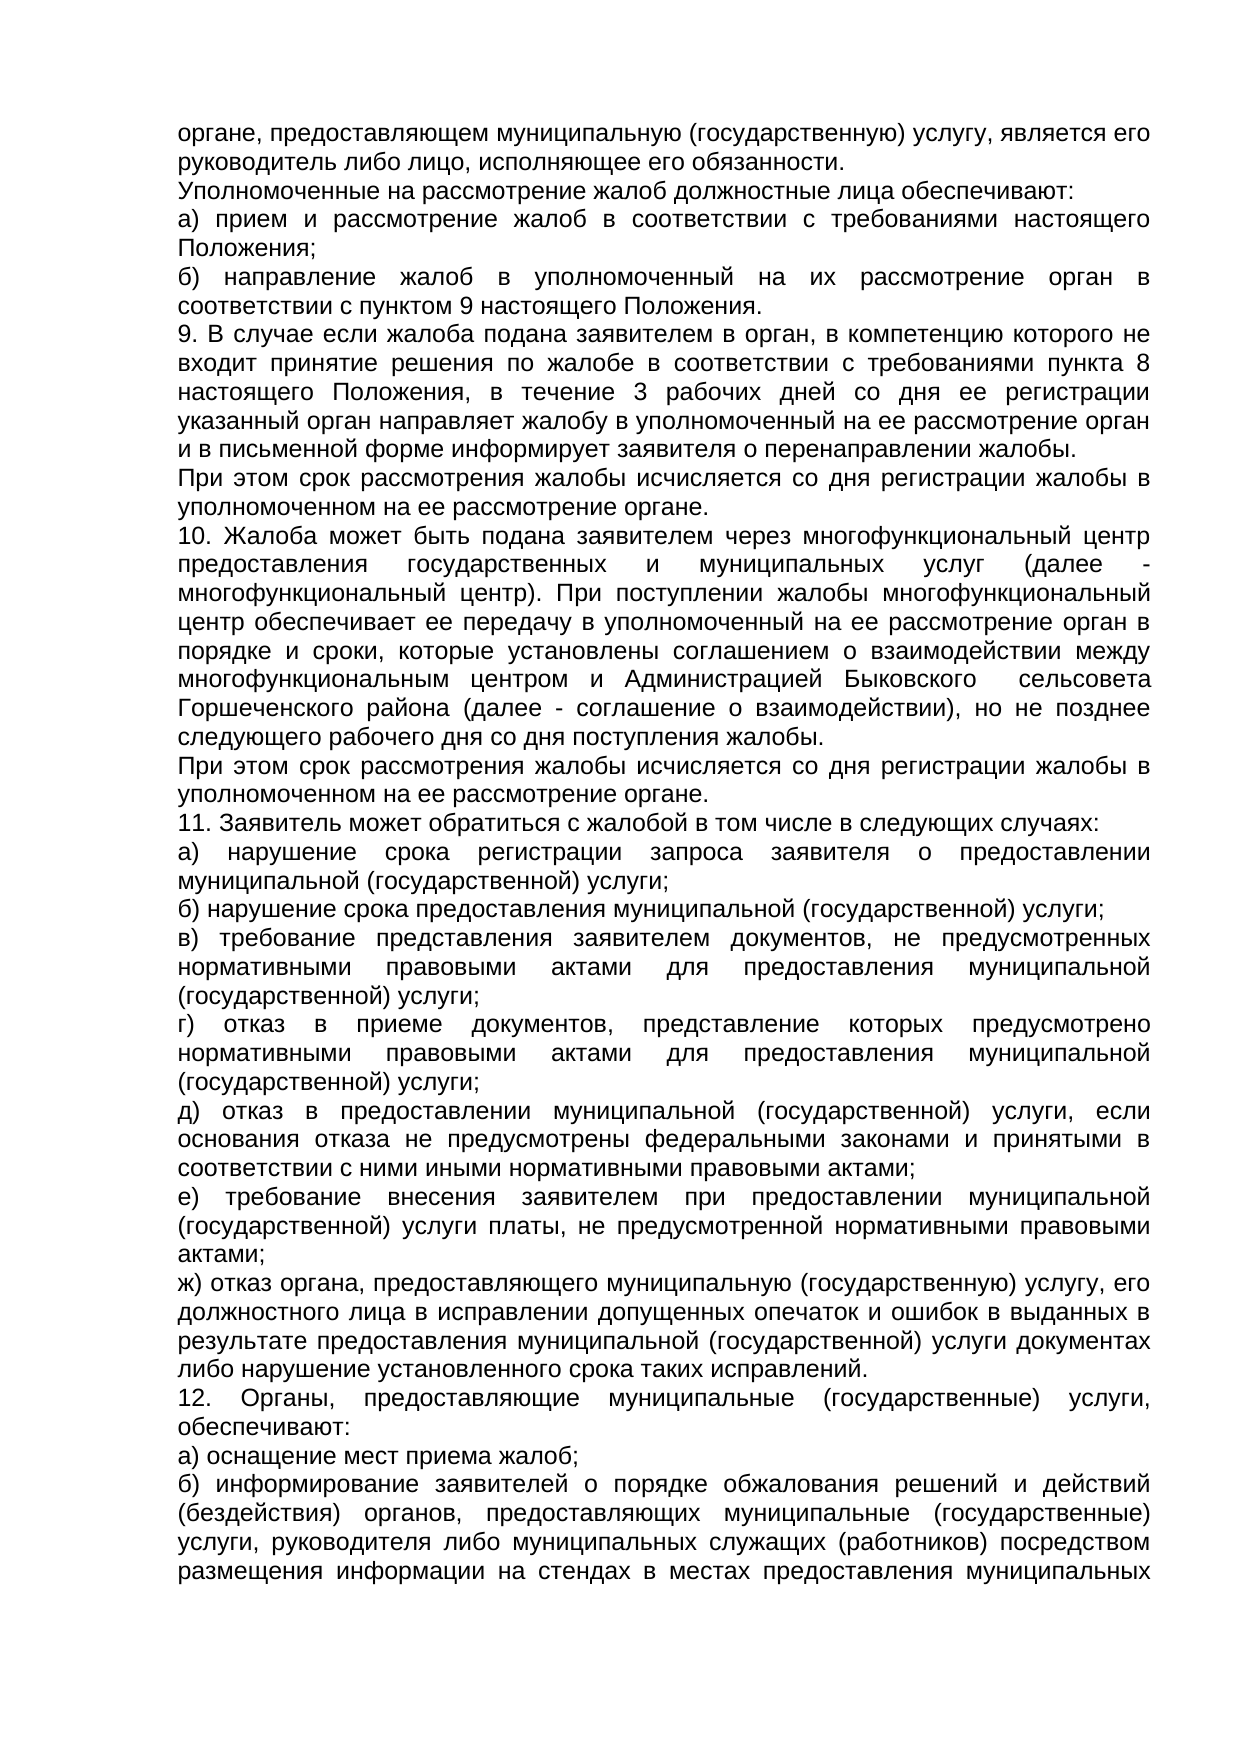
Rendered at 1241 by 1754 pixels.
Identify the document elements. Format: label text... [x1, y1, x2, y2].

text Уполномоченные на рассмотрение жалоб должностные лица обеспечивают: [177, 176, 1152, 204]
text д) отказ в предоставлении муниципальной (государственной) услуги, если основания отказа не предусмотрены федеральными законами и принятыми в соответствии с ними иными нормативными правовыми актами; [177, 1096, 1152, 1182]
text а) нарушение срока регистрации запроса заявителя о предоставлении муниципальной (государственной) услуги; [177, 837, 1152, 894]
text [177, 118, 1152, 176]
text а) оснащение мест приема жалоб; [177, 1441, 1152, 1469]
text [177, 1469, 1152, 1584]
text 12. Органы, предоставляющие муниципальные (государственные) услуги, обеспечивают: [177, 1383, 1152, 1441]
text г) отказ в приеме документов, представление которых предусмотрено нормативными правовыми актами для предоставления муниципальной (государственной) услуги; [177, 1009, 1152, 1096]
text При этом срок рассмотрения жалобы исчисляется со дня регистрации жалобы в уполномоченном на ее рассмотрение органе. [177, 463, 1152, 521]
text а) прием и рассмотрение жалоб в соответствии с требованиями настоящего Положения; [177, 204, 1152, 262]
text ж) отказ органа, предоставляющего муниципальную (государственную) услугу, его должностного лица в исправлении допущенных опечаток и ошибок в выданных в результате предоставления муниципальной (государственной) услуги документах либо нарушение установленного срока таких исправлений. [177, 1268, 1152, 1383]
text При этом срок рассмотрения жалобы исчисляется со дня регистрации жалобы в уполномоченном на ее рассмотрение органе. [177, 751, 1152, 808]
text в) требование представления заявителем документов, не предусмотренных нормативными правовыми актами для предоставления муниципальной (государственной) услуги; [177, 923, 1152, 1009]
text 10. Жалоба может быть подана заявителем через многофункциональный центр предоставления государственных и муниципальных услуг (далее - многофункциональный центр). При поступлении жалобы многофункциональный центр обеспечивает ее передачу в уполномоченный на ее рассмотрение орган в порядке и сроки, которые установлены соглашением о взаимодействии между многофункциональным центром и Администрацией Быковского сельсовета Горшеченского района (далее - соглашение о взаимодействии), но не позднее следующего рабочего дня со дня поступления жалобы. [177, 521, 1152, 751]
text 11. Заявитель может обратиться с жалобой в том числе в следующих случаях: [177, 808, 1152, 837]
text 9. В случае если жалоба подана заявителем в орган, в компетенцию которого не входит принятие решения по жалобе в соответствии с требованиями пункта 8 настоящего Положения, в течение 3 рабочих дней со дня ее регистрации указанный орган направляет жалобу в уполномоченный на ее рассмотрение орган и в письменной форме информирует заявителя о перенаправлении жалобы. [177, 319, 1152, 463]
text б) нарушение срока предоставления муниципальной (государственной) услуги; [177, 894, 1152, 923]
text б) направление жалоб в уполномоченный на их рассмотрение орган в соответствии с пунктом 9 настоящего Положения. [177, 262, 1152, 319]
text е) требование внесения заявителем при предоставлении муниципальной (государственной) услуги платы, не предусмотренной нормативными правовыми актами; [177, 1182, 1152, 1268]
